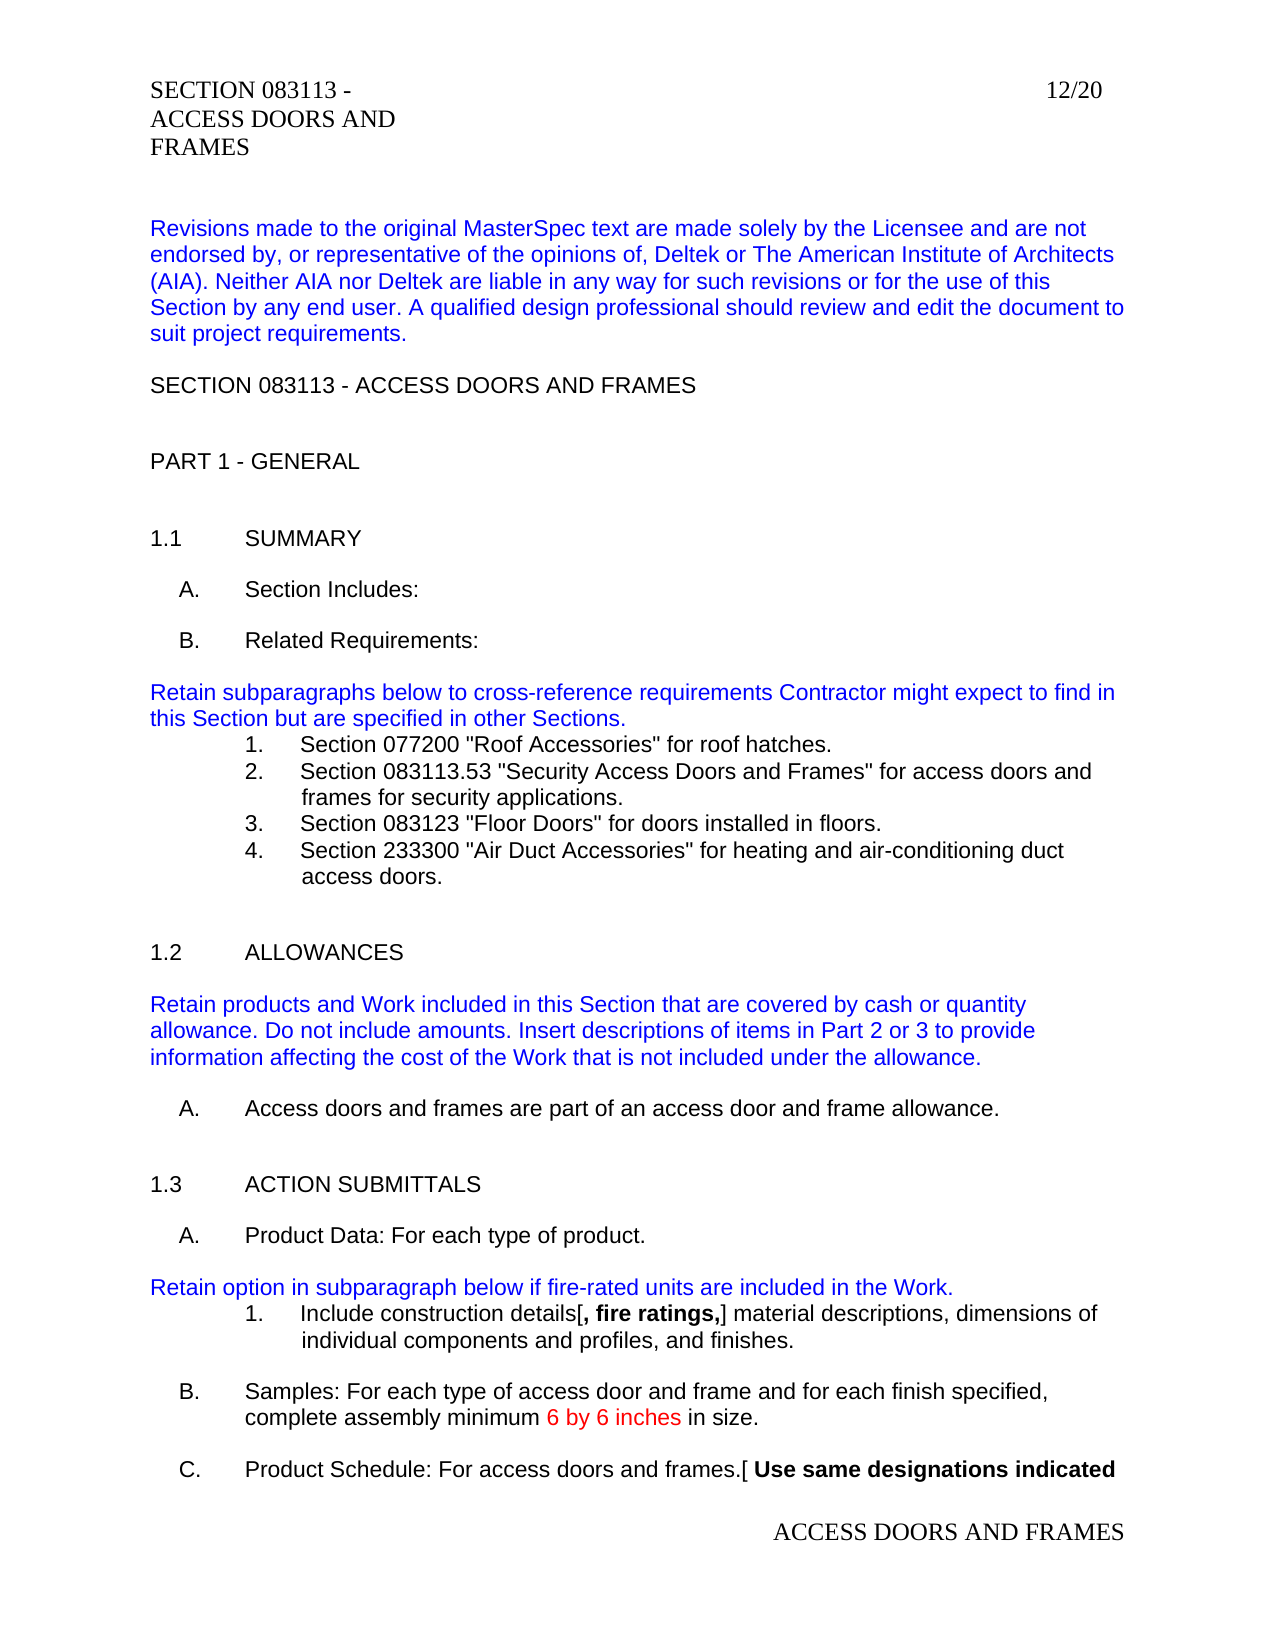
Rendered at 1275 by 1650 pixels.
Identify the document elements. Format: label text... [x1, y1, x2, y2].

text Related Requirements: [178, 627, 1125, 653]
text Section 077200 "Roof Accessories" for roof hatches. [244, 731, 1125, 758]
text Section Includes: [178, 576, 1125, 602]
text Product Data: For each type of product. [178, 1222, 1125, 1249]
text Include construction details[, fire ratings,] material descriptions, dimensions of individual components and profiles, and finishes. [244, 1300, 1125, 1353]
text ALLOWANCES [150, 939, 1125, 966]
text Section 083123 "Floor Doors" for doors installed in floors. [244, 810, 1125, 837]
text Retain subparagraphs below to cross-reference requirements Contractor might expect to find in this Section but are specified in other Sections. [150, 678, 1125, 731]
text ACTION SUBMITTALS [150, 1171, 1125, 1197]
text Retain option in subparagraph below if fire-rated units are included in the Work. [150, 1274, 1125, 1300]
text Samples: For each type of access door and frame and for each finish specified, complete assembly minimum 6 by 6 inches in size. [178, 1378, 1125, 1431]
text Revisions made to the original MasterSpec text are made solely by the Licensee and are not endorsed by, or representative of the opinions of, Deltek or The American Institute of Architects (AIA). Neither AIA nor Deltek are liable in any way for such revisions or for the use of this Section by any end user. A qualified design professional should review and edit the document to suit project requirements. [150, 215, 1125, 347]
text Section 083113.53 "Security Access Doors and Frames" for access doors and frames for security applications. [244, 758, 1125, 810]
text SUMMARY [150, 524, 1125, 551]
text GENERAL [150, 448, 1125, 474]
text Section 233300 "Air Duct Accessories" for heating and air-conditioning duct access doors. [244, 837, 1125, 889]
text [178, 1456, 1125, 1482]
text Retain products and Work included in this Section that are covered by cash or quantity allowance. Do not include amounts. Insert descriptions of items in Part 2 or 3 to provide information affecting the cost of the Work that is not included under the allowance. [150, 991, 1125, 1070]
text SECTION 083113 - ACCESS DOORS AND FRAMES [150, 372, 1125, 398]
text Access doors and frames are part of an access door and frame allowance. [178, 1095, 1125, 1121]
